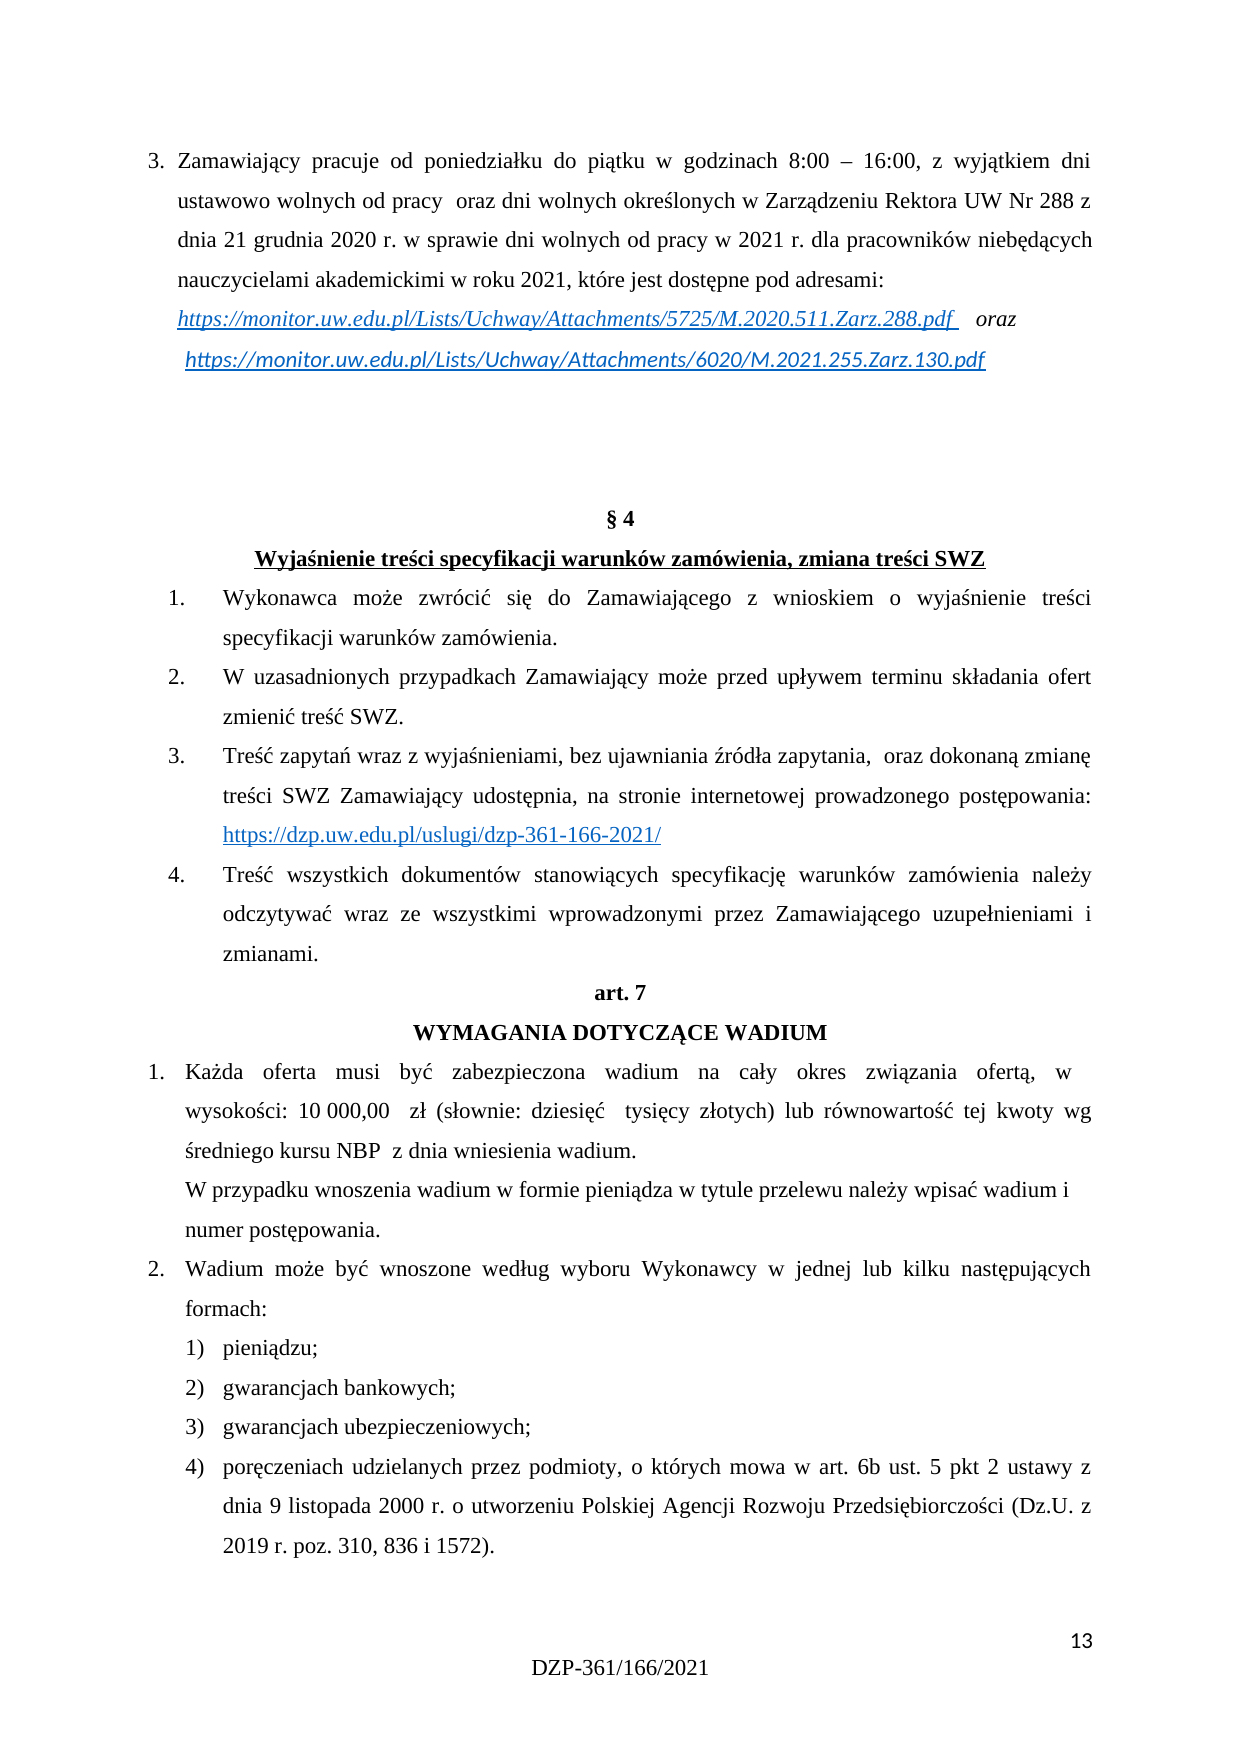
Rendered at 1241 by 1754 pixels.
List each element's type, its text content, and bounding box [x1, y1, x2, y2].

list Treść zapytań wraz z wyjaśnieniami, bez ujawniania źródła zapytania, oraz dokonaną zmianę treści SWZ Zamawiający udostępnia, na stronie internetowej prowadzonego postępowania: https://dzp.uw.edu.pl/uslugi/dzp-361-166-2021/ [185, 742, 1093, 848]
text Wyjaśnienie treści specyfikacji warunków zamówienia, zmiana treści SWZ [148, 545, 1093, 571]
list Treść wszystkich dokumentów stanowiących specyfikację warunków zamówienia należy odczytywać wraz ze wszystkimi wprowadzonymi przez Zamawiającego uzupełnieniami i zmianami. [185, 861, 1093, 966]
text https://monitor.uw.edu.pl/Lists/Uchway/Attachments/5725/M.2020.511.Zarz.288.pdf oraz [148, 306, 1093, 332]
list pieniądzu; [185, 1334, 1093, 1361]
list gwarancjach ubezpieczeniowych; [185, 1413, 1093, 1440]
list Zamawiający pracuje od poniedziałku do piątku w godzinach 8:00 – 16:00, z wyjątkiem dni ustawowo wolnych od pracy oraz dni wolnych określonych w Zarządzeniu Rektora UW Nr 288 z dnia 21 grudnia 2020 r. w sprawie dni wolnych od pracy w 2021 r. dla pracowników niebędących nauczycielami akademickimi w roku 2021, które jest dostępne pod adresami: [148, 148, 1093, 292]
text W przypadku wnoszenia wadium w formie pieniądza w tytule przelewu należy wpisać wadium i numer postępowania. [185, 1177, 1093, 1242]
list gwarancjach bankowych; [185, 1374, 1093, 1400]
text WYMAGANIA DOTYCZĄCE WADIUM [148, 1019, 1093, 1045]
text art. 7 [148, 979, 1093, 1006]
list Wykonawca może zwrócić się do Zamawiającego z wnioskiem o wyjaśnienie treści specyfikacji warunków zamówienia. [185, 584, 1093, 650]
text § 4 [148, 505, 1093, 532]
list W uzasadnionych przypadkach Zamawiający może przed upływem terminu składania ofert zmienić treść SWZ. [185, 663, 1093, 729]
list Wadium może być wnoszone według wyboru Wykonawcy w jednej lub kilku następujących formach: [148, 1256, 1093, 1321]
list Każda oferta musi być zabezpieczona wadium na cały okres związania ofertą, w wysokości: 10 000,00 zł (słownie: dziesięć tysięcy złotych) lub równowartość tej kwoty wg średniego kursu NBP z dnia wniesienia wadium. [148, 1058, 1093, 1163]
list poręczeniach udzielanych przez podmioty, o których mowa w art. 6b ust. 5 pkt 2 ustawy z dnia 9 listopada 2000 r. o utworzeniu Polskiej Agencji Rozwoju Przedsiębiorczości (Dz.U. z 2019 r. poz. 310, 836 i 1572). [185, 1453, 1093, 1558]
text https://monitor.uw.edu.pl/Lists/Uchway/Attachments/6020/M.2021.255.Zarz.130.pdf [185, 345, 1093, 373]
